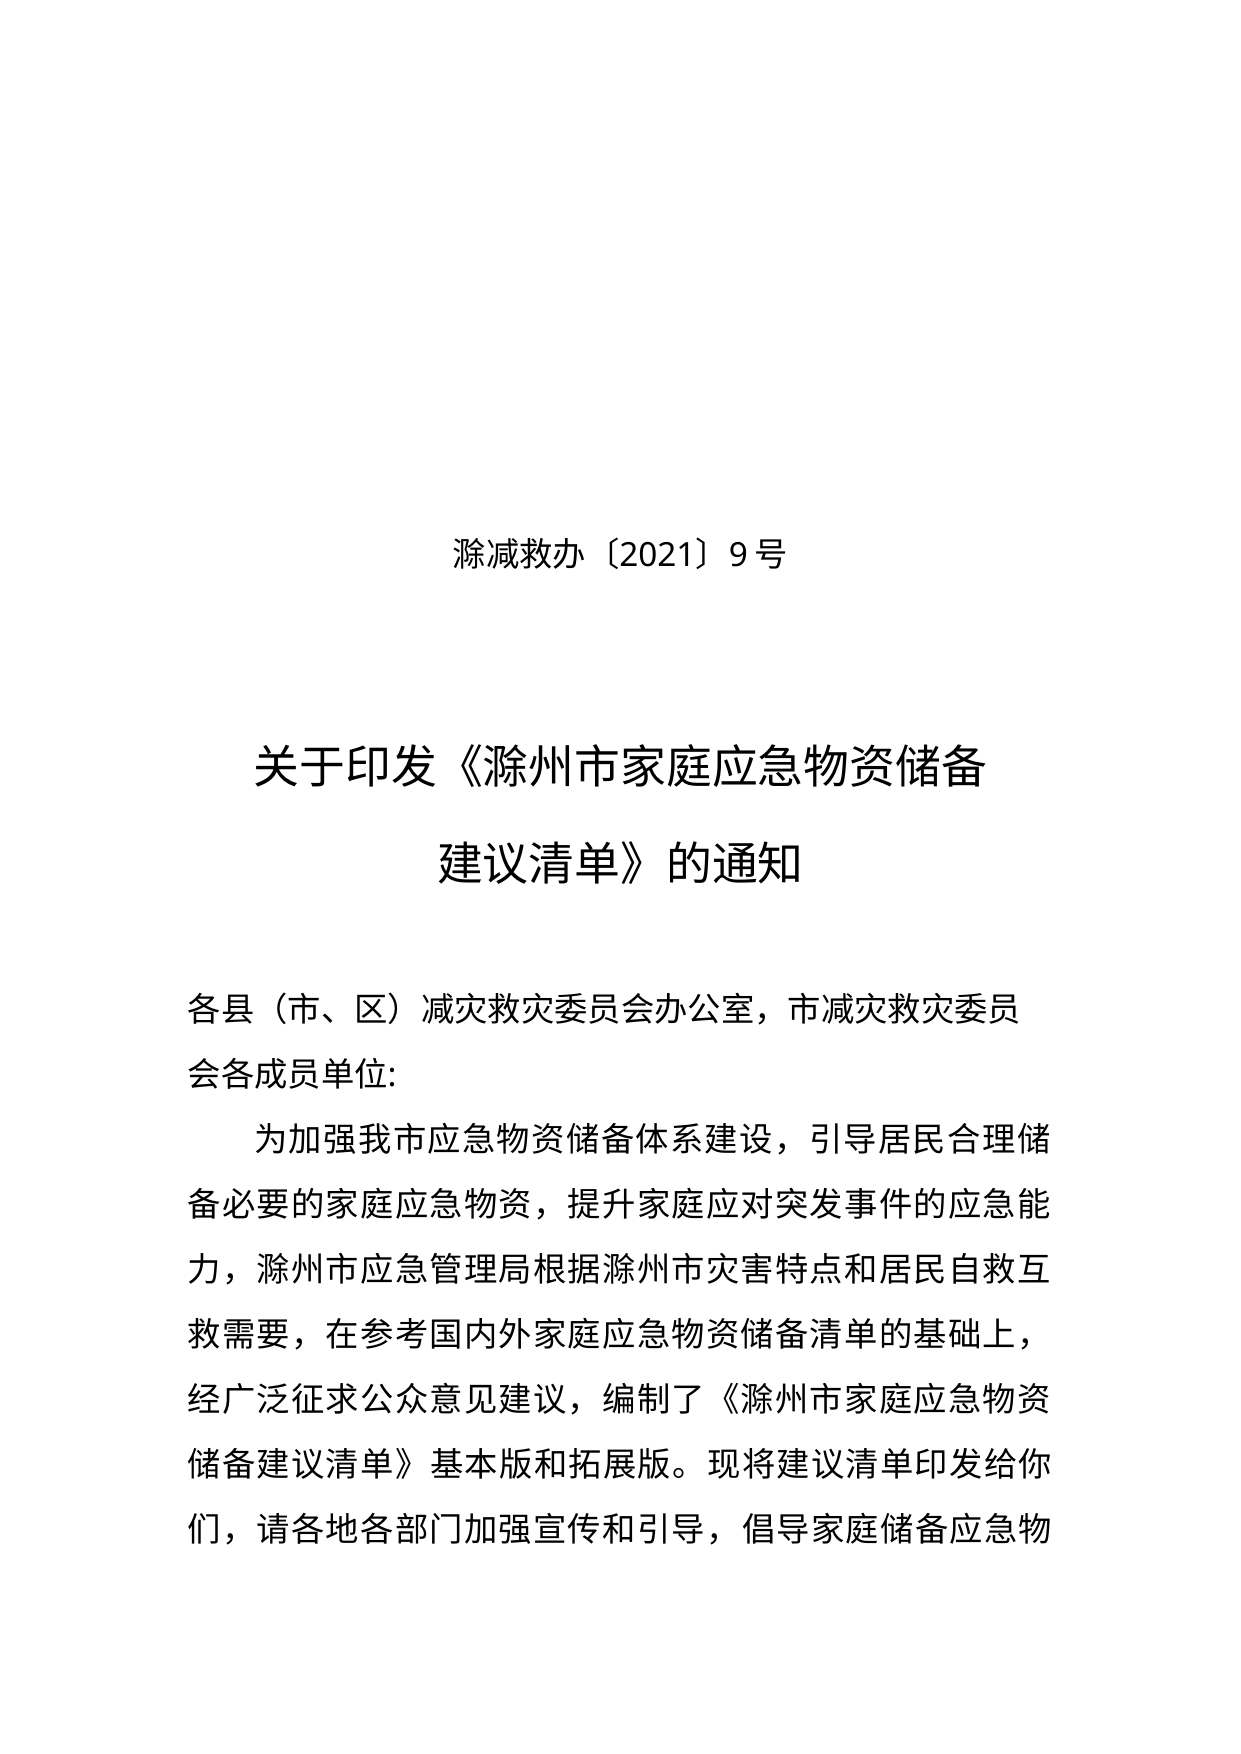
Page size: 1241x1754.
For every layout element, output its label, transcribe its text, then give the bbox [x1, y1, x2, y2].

text 滁减救办〔2021〕9号 [187, 519, 1053, 584]
text 建议清单》的通知 [187, 812, 1053, 909]
text 关于印发《滁州市家庭应急物资储备 [187, 714, 1053, 812]
text 各县（市、区）减灾救灾委员会办公室，市减灾救灾委员会各成员单位: [187, 974, 1053, 1104]
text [187, 1104, 1053, 1559]
